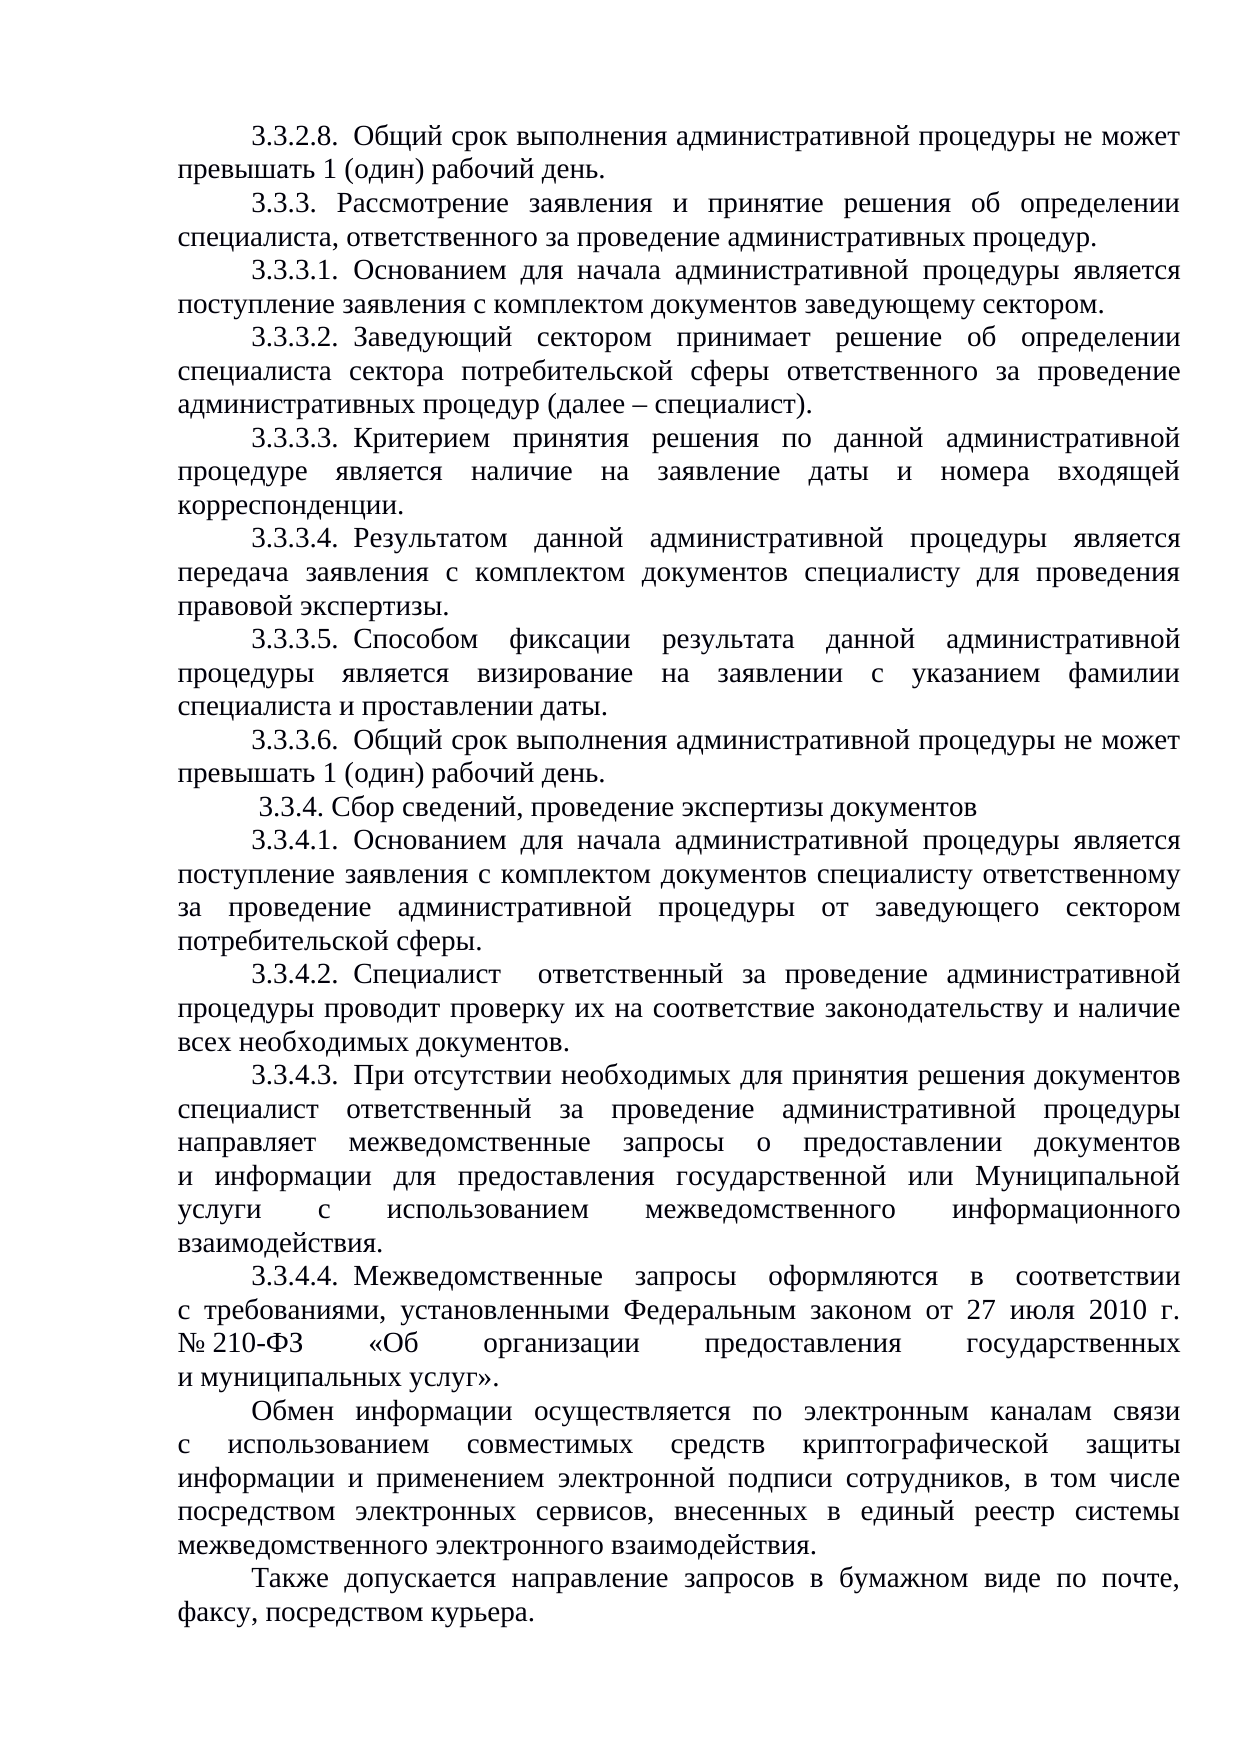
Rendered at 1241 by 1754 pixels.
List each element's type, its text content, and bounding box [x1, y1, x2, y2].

text 3.3.4. Сбор сведений, проведение экспертизы документов [177, 789, 1181, 822]
text 3.3.4.3. При отсутствии необходимых для принятия решения документов специалист ответственный за проведение административной процедуры направляет межведомственные запросы о предоставлении документов и информации для предоставления государственной или Муниципальной услуги с использованием межведомственного информационного взаимодействия. [177, 1057, 1181, 1258]
text Также допускается направление запросов в бумажном виде по почте, факсу, посредством курьера. [177, 1560, 1181, 1627]
text 3.3.4.4. Межведомственные запросы оформляются в соответствии с требованиями, установленными Федеральным законом от 27 июля 2010 г. № 210-ФЗ «Об организации предоставления государственных и муниципальных услуг». [177, 1258, 1181, 1393]
text 3.3.3.6. Общий срок выполнения административной процедуры не может превышать 1 (один) рабочий день. [177, 722, 1181, 789]
text Обмен информации осуществляется по электронным каналам связи с использованием совместимых средств криптографической защиты информации и применением электронной подписи сотрудников, в том числе посредством электронных сервисов, внесенных в единый реестр системы межведомственного электронного взаимодействия. [177, 1393, 1181, 1560]
text 3.3.3.1. Основанием для начала административной процедуры является поступление заявления с комплектом документов заведующему сектором. [177, 252, 1181, 319]
text 3.3.4.2. Специалист ответственный за проведение административной процедуры проводит проверку их на соответствие законодательству и наличие всех необходимых документов. [177, 957, 1181, 1057]
text 3.3.3.4. Результатом данной административной процедуры является передача заявления с комплектом документов специалисту для проведения правовой экспертизы. [177, 521, 1181, 621]
text 3.3.3.5. Способом фиксации результата данной административной процедуры является визирование на заявлении с указанием фамилии специалиста и проставлении даты. [177, 621, 1181, 722]
text 3.3.2.8. Общий срок выполнения административной процедуры не может превышать 1 (один) рабочий день. [177, 118, 1181, 185]
text 3.3.3.3. Критерием принятия решения по данной административной процедуре является наличие на заявление даты и номера входящей корреспонденции. [177, 420, 1181, 521]
text 3.3.3. Рассмотрение заявления и принятие решения об определении специалиста, ответственного за проведение административных процедур. [177, 185, 1181, 252]
text 3.3.4.1. Основанием для начала административной процедуры является поступление заявления с комплектом документов специалисту ответственному за проведение административной процедуры от заведующего сектором потребительской сферы. [177, 822, 1181, 957]
text 3.3.3.2. Заведующий сектором принимает решение об определении специалиста сектора потребительской сферы ответственного за проведение административных процедур (далее – специалист). [177, 319, 1181, 420]
